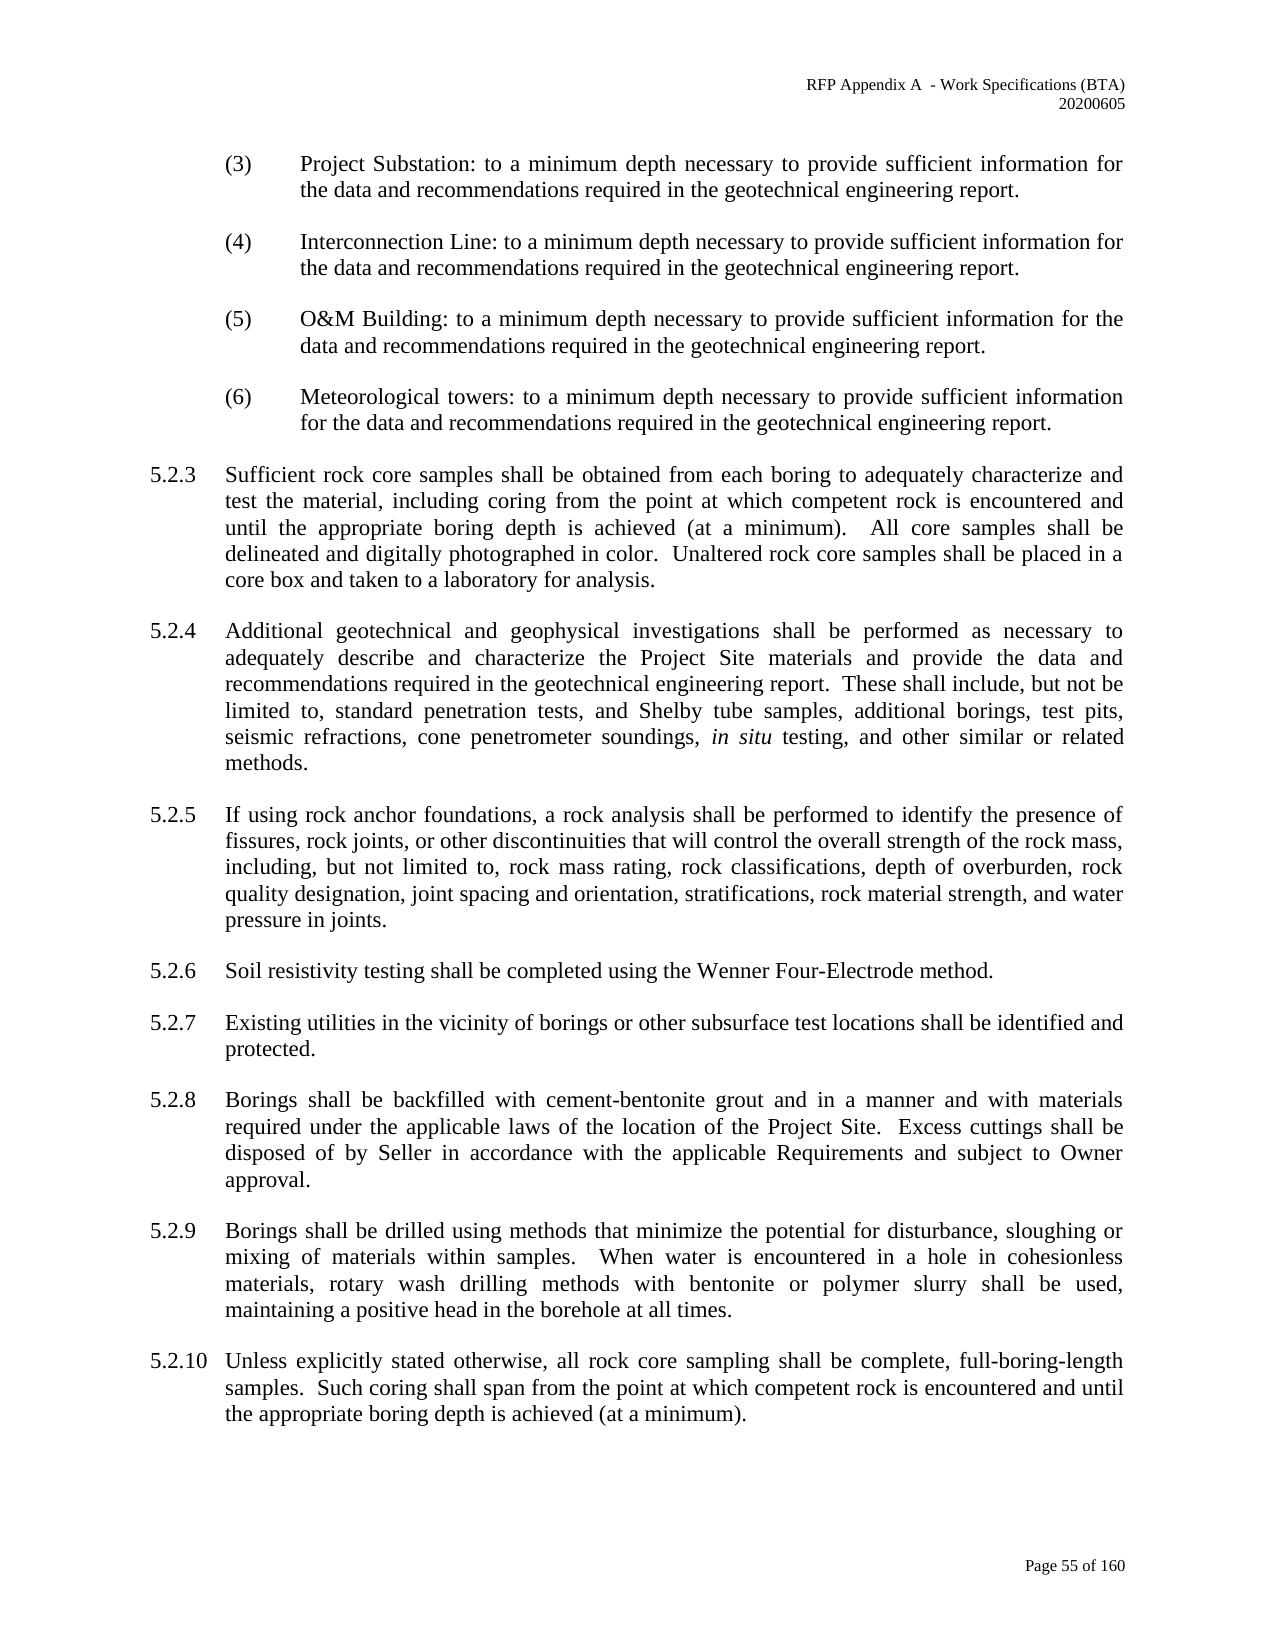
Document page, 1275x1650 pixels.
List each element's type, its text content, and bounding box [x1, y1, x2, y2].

subtitle Project Substation: to a minimum depth necessary to provide sufficient information for the data and recommendations required in the geotechnical engineering report. [225, 150, 1125, 203]
subtitle Sufficient rock core samples shall be obtained from each boring to adequately characterize and test the material, including coring from the point at which competent rock is encountered and until the appropriate boring depth is achieved (at a minimum). All core samples shall be delineated and digitally photographed in color. Unaltered rock core samples shall be placed in a core box and taken to a laboratory for analysis. [150, 461, 1125, 593]
subtitle Soil resistivity testing shall be completed using the Wenner Four-Electrode method. [150, 957, 1125, 984]
subtitle Existing utilities in the vicinity of borings or other subsurface test locations shall be identified and protected. [150, 1009, 1125, 1062]
subtitle Additional geotechnical and geophysical investigations shall be performed as necessary to adequately describe and characterize the Project Site materials and provide the data and recommendations required in the geotechnical engineering report. These shall include, but not be limited to, standard penetration tests, and Shelby tube samples, additional borings, test pits, seismic refractions, cone penetrometer soundings, in situ testing, and other similar or related methods. [150, 618, 1125, 776]
subtitle O&M Building: to a minimum depth necessary to provide sufficient information for the data and recommendations required in the geotechnical engineering report. [225, 305, 1125, 358]
subtitle Borings shall be backfilled with cement-bentonite grout and in a manner and with materials required under the applicable laws of the location of the Project Site. Excess cuttings shall be disposed of by Seller in accordance with the applicable Requirements and subject to Owner approval. [150, 1087, 1125, 1192]
subtitle Interconnection Line: to a minimum depth necessary to provide sufficient information for the data and recommendations required in the geotechnical engineering report. [225, 228, 1125, 280]
subtitle If using rock anchor foundations, a rock analysis shall be performed to identify the presence of fissures, rock joints, or other discontinuities that will control the overall strength of the rock mass, including, but not limited to, rock mass rating, rock classifications, depth of overburden, rock quality designation, joint spacing and orientation, stratifications, rock material strength, and water pressure in joints. [150, 801, 1125, 932]
subtitle Unless explicitly stated otherwise, all rock core sampling shall be complete, full-boring-length samples. Such coring shall span from the point at which competent rock is encountered and until the appropriate boring depth is achieved (at a minimum). [150, 1347, 1125, 1426]
subtitle Meteorological towers: to a minimum depth necessary to provide sufficient information for the data and recommendations required in the geotechnical engineering report. [225, 383, 1125, 436]
subtitle Borings shall be drilled using methods that minimize the potential for disturbance, sloughing or mixing of materials within samples. When water is encountered in a hole in cohesionless materials, rotary wash drilling methods with bentonite or polymer slurry shall be used, maintaining a positive head in the borehole at all times. [150, 1217, 1125, 1322]
